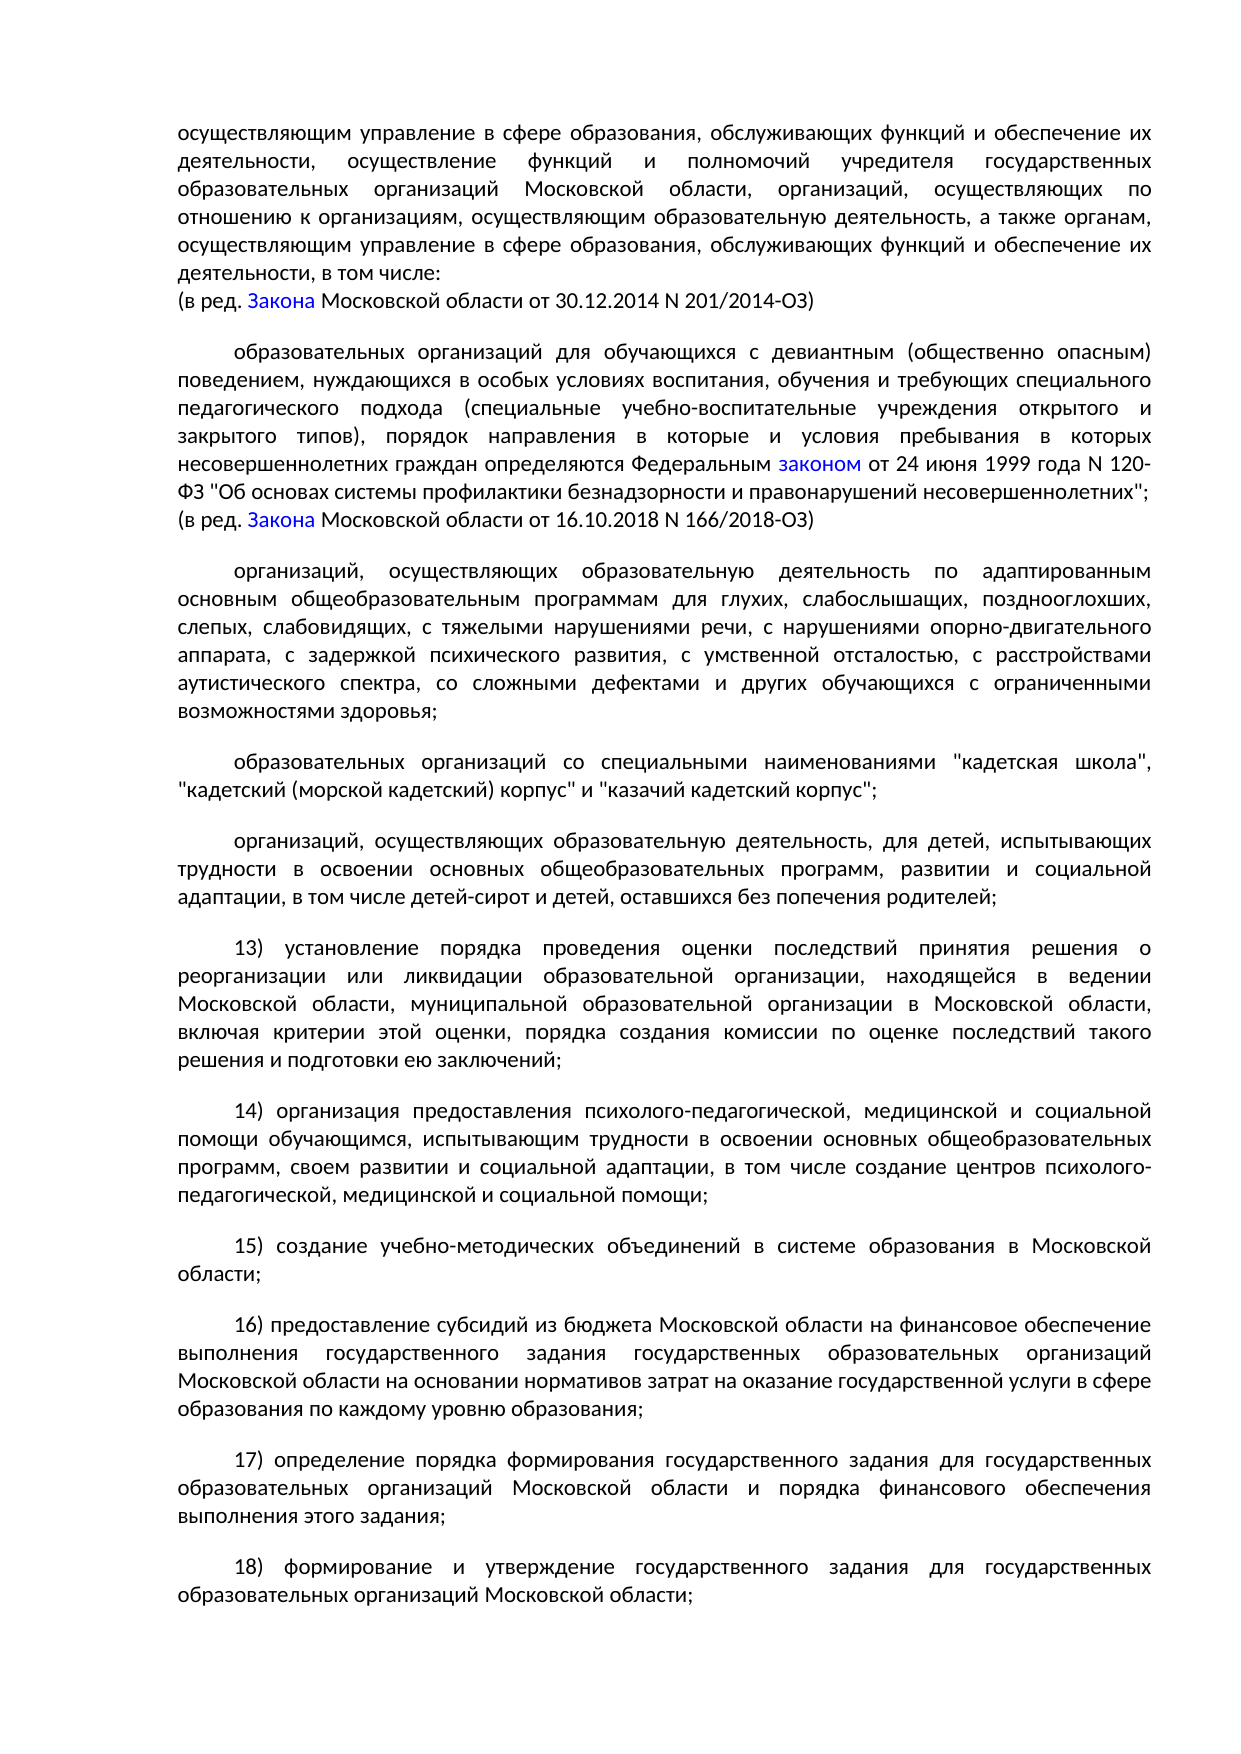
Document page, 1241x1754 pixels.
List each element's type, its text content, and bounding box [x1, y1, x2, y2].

text организаций, осуществляющих образовательную деятельность по адаптированным основным общеобразовательным программам для глухих, слабослышащих, позднооглохших, слепых, слабовидящих, с тяжелыми нарушениями речи, с нарушениями опорно-двигательного аппарата, с задержкой психического развития, с умственной отсталостью, с расстройствами аутистического спектра, со сложными дефектами и других обучающихся с ограниченными возможностями здоровья; [177, 556, 1152, 724]
text 14) организация предоставления психолого-педагогической, медицинской и социальной помощи обучающимся, испытывающим трудности в освоении основных общеобразовательных программ, своем развитии и социальной адаптации, в том числе создание центров психолого-педагогической, медицинской и социальной помощи; [177, 1096, 1152, 1208]
text 15) создание учебно-методических объединений в системе образования в Московской области; [177, 1231, 1152, 1287]
text 18) формирование и утверждение государственного задания для государственных образовательных организаций Московской области; [177, 1552, 1152, 1608]
text 17) определение порядка формирования государственного задания для государственных образовательных организаций Московской области и порядка финансового обеспечения выполнения этого задания; [177, 1445, 1152, 1529]
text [177, 118, 1152, 286]
text образовательных организаций со специальными наименованиями "кадетская школа", "кадетский (морской кадетский) корпус" и "казачий кадетский корпус"; [177, 747, 1152, 803]
text 13) установление порядка проведения оценки последствий принятия решения о реорганизации или ликвидации образовательной организации, находящейся в ведении Московской области, муниципальной образовательной организации в Московской области, включая критерии этой оценки, порядка создания комиссии по оценке последствий такого решения и подготовки ею заключений; [177, 933, 1152, 1073]
text (в ред. Закона Московской области от 16.10.2018 N 166/2018-ОЗ) [177, 505, 1152, 533]
text организаций, осуществляющих образовательную деятельность, для детей, испытывающих трудности в освоении основных общеобразовательных программ, развитии и социальной адаптации, в том числе детей-сирот и детей, оставшихся без попечения родителей; [177, 826, 1152, 910]
text (в ред. Закона Московской области от 30.12.2014 N 201/2014-ОЗ) [177, 286, 1152, 314]
text 16) предоставление субсидий из бюджета Московской области на финансовое обеспечение выполнения государственного задания государственных образовательных организаций Московской области на основании нормативов затрат на оказание государственной услуги в сфере образования по каждому уровню образования; [177, 1310, 1152, 1422]
text образовательных организаций для обучающихся с девиантным (общественно опасным) поведением, нуждающихся в особых условиях воспитания, обучения и требующих специального педагогического подхода (специальные учебно-воспитательные учреждения открытого и закрытого типов), порядок направления в которые и условия пребывания в которых несовершеннолетних граждан определяются Федеральным законом от 24 июня 1999 года N 120-ФЗ "Об основах системы профилактики безнадзорности и правонарушений несовершеннолетних"; [177, 337, 1152, 505]
